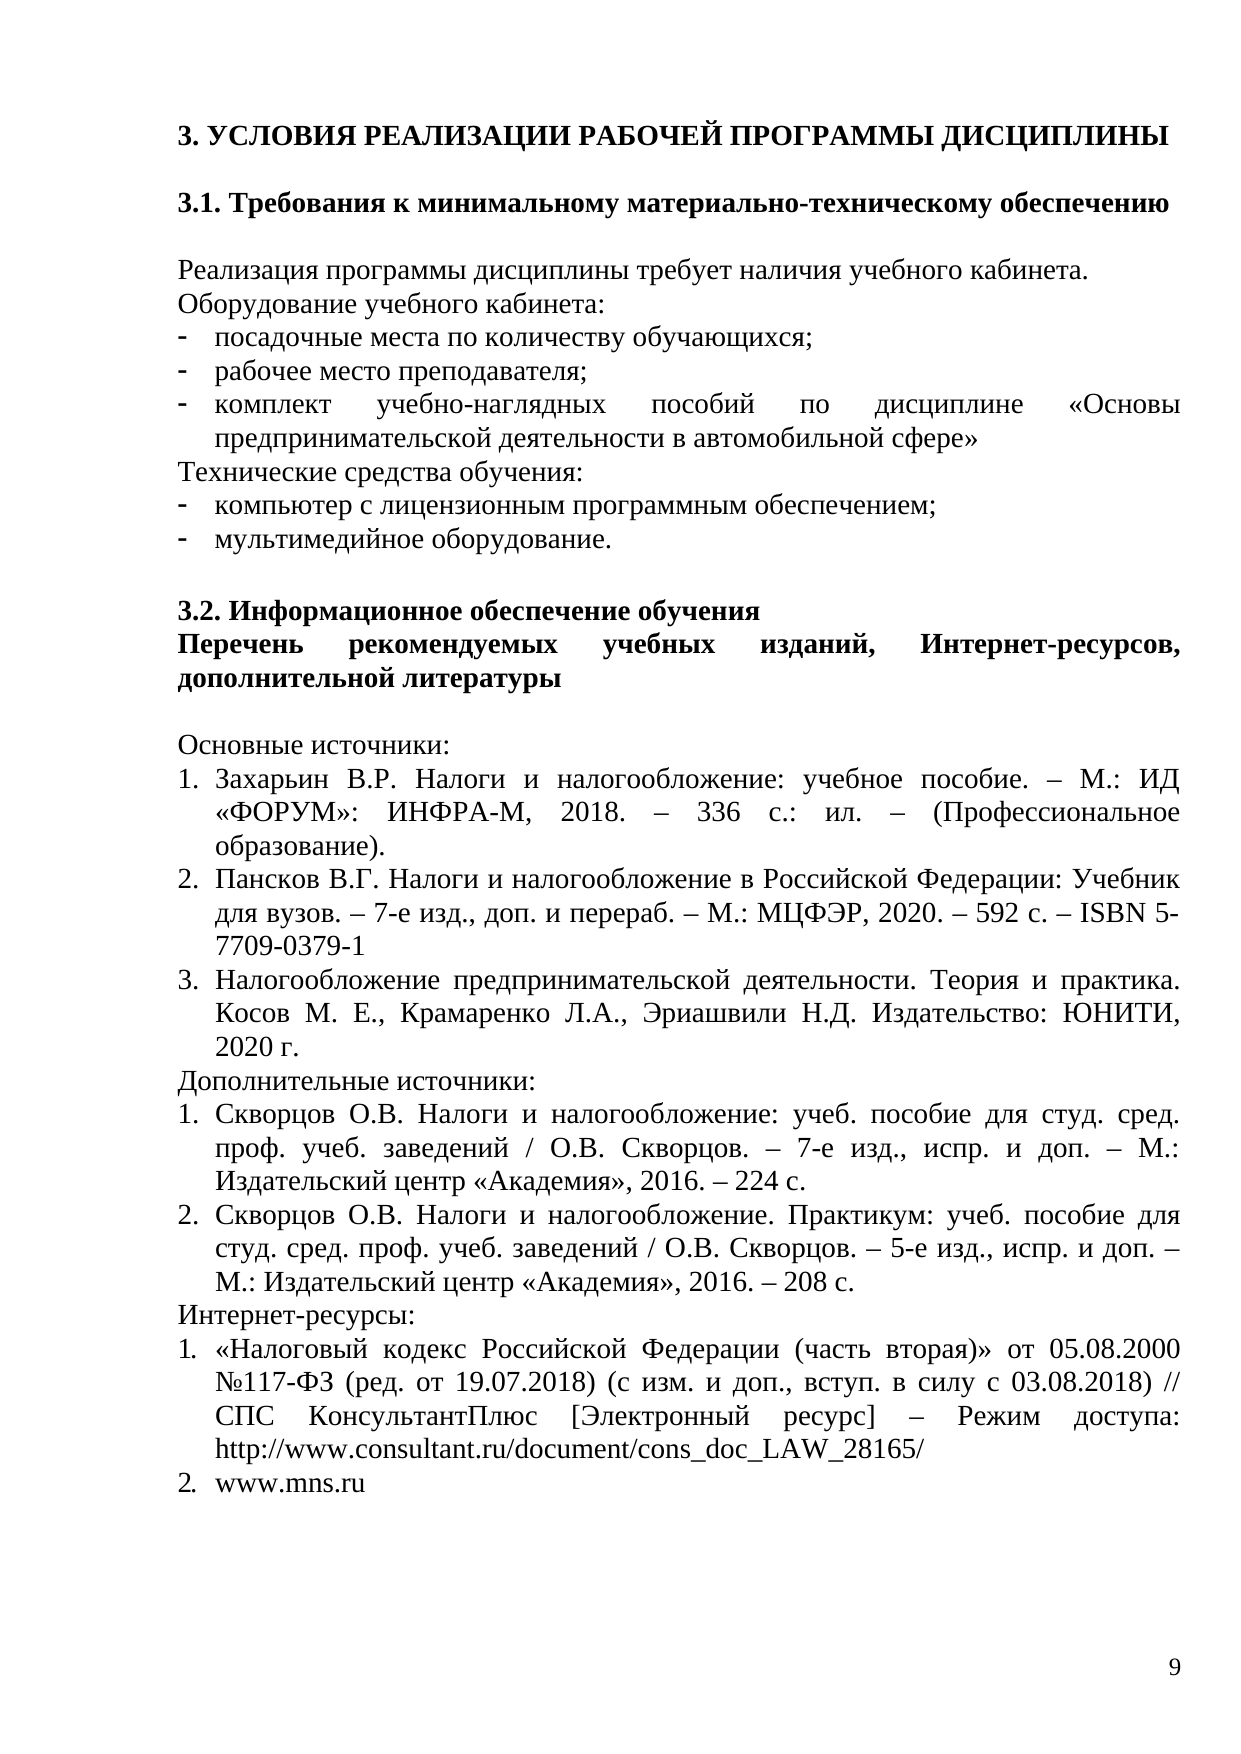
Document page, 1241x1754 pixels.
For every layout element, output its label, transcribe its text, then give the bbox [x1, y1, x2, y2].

list Налогообложение предпринимательской деятельности. Теория и практика. Косов М. Е., Крамаренко Л.А., Эриашвили Н.Д. Издательство: ЮНИТИ, 2020 г. [177, 962, 1181, 1063]
list посадочные места по количеству обучающихся; [177, 319, 1181, 353]
subtitle 3. условия реализации РАБОЧЕЙ программы дисциплины [177, 118, 1181, 152]
list рабочее место преподавателя; [177, 353, 1181, 387]
text Основные источники: [177, 727, 1181, 761]
list Пансков В.Г. Налоги и налогообложение в Российской Федерации: Учебник для вузов. – 7-е изд., доп. и перераб. – М.: МЦФЭР, 2020. – 592 с. – ISBN 5-7709-0379-1 [177, 861, 1181, 962]
list мультимедийное оборудование. [177, 521, 1181, 555]
text 3.1. Требования к минимальному материально-техническому обеспечению [177, 185, 1181, 219]
text Дополнительные источники: [177, 1063, 1181, 1096]
list Захарьин В.Р. Налоги и налогообложение: учебное пособие. – М.: ИД «ФОРУМ»: ИНФРА-М, 2018. – 336 с.: ил. – (Профессиональное образование). [177, 761, 1181, 861]
list комплект учебно-наглядных пособий по дисциплине «Основы предпринимательской деятельности в автомобильной сфере» [177, 387, 1181, 454]
list www.mns.ru [177, 1465, 1181, 1499]
list «Налоговый кодекс Российской Федерации (часть вторая)» от 05.08.2000 №117-ФЗ (ред. от 19.07.2018) (с изм. и доп., вступ. в силу с 03.08.2018) // СПС КонсультантПлюс [Электронный ресурс] – Режим доступа: http://www.consultant.ru/document/cons_doc_LAW_28165/ [177, 1331, 1181, 1465]
list Скворцов О.В. Налоги и налогообложение: учеб. пособие для студ. сред. проф. учеб. заведений / О.В. Скворцов. – 7-е изд., испр. и доп. – М.: Издательский центр «Академия», 2016. – 224 с. [177, 1096, 1181, 1197]
text Реализация программы дисциплины требует наличия учебного кабинета. [177, 252, 1181, 286]
subtitle 3.2. Информационное обеспечение обучения [177, 593, 1181, 627]
text Технические средства обучения: [177, 454, 1181, 487]
text Оборудование учебного кабинета: [177, 286, 1181, 319]
text Перечень рекомендуемых учебных изданий, Интернет-ресурсов, дополнительной литературы [177, 627, 1181, 694]
list компьютер с лицензионным программным обеспечением; [177, 487, 1181, 521]
list Скворцов О.В. Налоги и налогообложение. Практикум: учеб. пособие для студ. сред. проф. учеб. заведений / О.В. Скворцов. – 5-е изд., испр. и доп. – М.: Издательский центр «Академия», 2016. – 208 с. [177, 1197, 1181, 1297]
text Интернет-ресурсы: [177, 1297, 1181, 1331]
